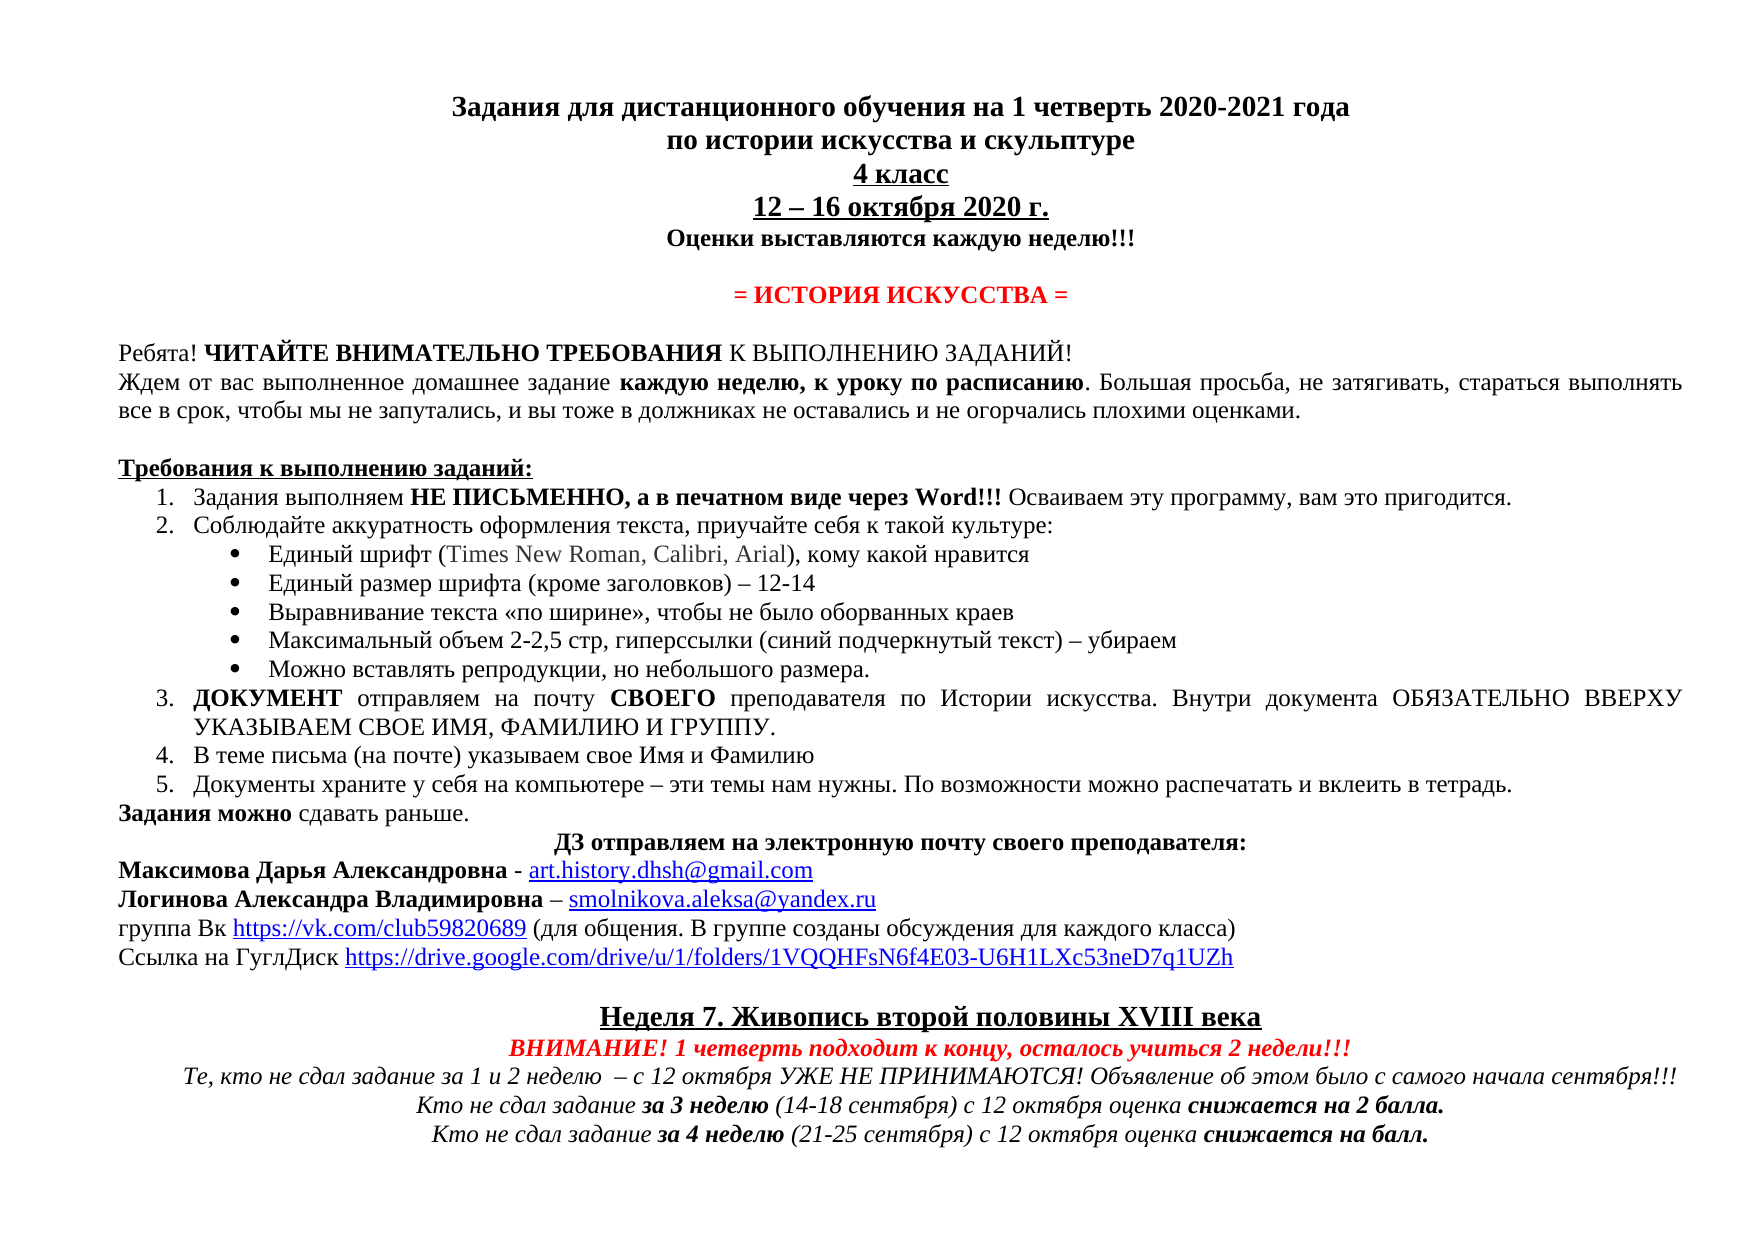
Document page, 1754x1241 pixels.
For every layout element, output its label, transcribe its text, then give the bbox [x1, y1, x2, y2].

text Те, кто не сдал задание за 1 и 2 неделю – с 12 октября УЖЕ НЕ ПРИНИМАЮТСЯ! Объявление об этом было с самого начала сентября!!! [118, 1061, 1683, 1090]
text Кто не сдал задание за 4 неделю (21-25 сентября) с 12 октября оценка снижается на балл. [118, 1119, 1683, 1148]
text Ссылка на ГуглДиск https://drive.google.com/drive/u/1/folders/1VQQHFsN6f4E03-U6H1LXc53neD7q1UZh [118, 942, 1683, 970]
list ДОКУМЕНТ отправляем на почту СВОЕГО преподавателя по Истории искусства. Внутри документа ОБЯЗАТЕЛЬНО ВВЕРХУ УКАЗЫВАЕМ СВОЕ ИМЯ, ФАМИЛИЮ И ГРУППУ. [156, 683, 1683, 740]
text Оценки выставляются каждую неделю!!! [118, 223, 1683, 252]
list Единый шрифт (Times New Roman, Calibri, Arial), кому какой нравится [786, 539, 1683, 568]
text 4 класс [118, 156, 1683, 189]
list В теме письма (на почте) указываем свое Имя и Фамилию [156, 740, 1683, 769]
text = ИСТОРИЯ ИСКУССТВА = [118, 280, 1683, 309]
text Максимова Дарья Александровна - art.history.dhsh@gmail.com [118, 855, 1683, 884]
text Кто не сдал задание за 3 неделю (14-18 сентября) с 12 октября оценка снижается на 2 балла. [118, 1090, 1683, 1119]
text Задания для дистанционного обучения на 1 четверть 2020-2021 года [118, 89, 1683, 122]
list Единый размер шрифта (кроме заголовков) – 12-14 [231, 568, 1683, 597]
text ВНИМАНИЕ! 1 четверть подходит к концу, осталось учиться 2 недели!!! [118, 1033, 1683, 1061]
list Соблюдайте аккуратность оформления текста, приучайте себя к такой культуре: [156, 510, 1683, 539]
text Ждем от вас выполненное домашнее задание каждую неделю, к уроку по расписанию. Большая просьба, не затягивать, стараться выполнять все в срок, чтобы мы не запутались, и вы тоже в должниках не оставались и не огорчались плохими оценками. [118, 367, 1683, 424]
text 12 – 16 октября 2020 г. [118, 189, 1683, 223]
text ДЗ отправляем на электронную почту своего преподавателя: [118, 827, 1683, 855]
list Максимальный объем 2-2,5 стр, гиперссылки (синий подчеркнутый текст) – убираем [231, 625, 1683, 654]
text Неделя 7. Живопись второй половины XVIII века [118, 999, 1683, 1033]
list Задания выполняем НЕ ПИСЬМЕННО, а в печатном виде через Word!!! Осваиваем эту программу, вам это пригодится. [156, 482, 1683, 510]
list Выравнивание текста «по ширине», чтобы не было оборванных краев [231, 597, 1683, 625]
text Ребята! ЧИТАЙТЕ ВНИМАТЕЛЬНО ТРЕБОВАНИЯ К ВЫПОЛНЕНИЮ ЗАДАНИЙ! [118, 338, 1683, 367]
list Можно вставлять репродукции, но небольшого размера. [231, 654, 1683, 683]
text группа Вк https://vk.com/club59820689 (для общения. В группе созданы обсуждения для каждого класса) [118, 913, 1683, 942]
text Логинова Александра Владимировна – smolnikova.aleksa@yandex.ru [118, 884, 1683, 913]
text Требования к выполнению заданий: [118, 453, 1683, 482]
text Задания можно сдавать раньше. [118, 798, 1683, 827]
text по истории искусства и скульптуре [118, 122, 1683, 156]
list Документы храните у себя на компьютере – эти темы нам нужны. По возможности можно распечатать и вклеить в тетрадь. [156, 769, 1683, 798]
list Единый шрифт (Times New Roman, Calibri, Arial), кому какой нравится [231, 539, 446, 568]
